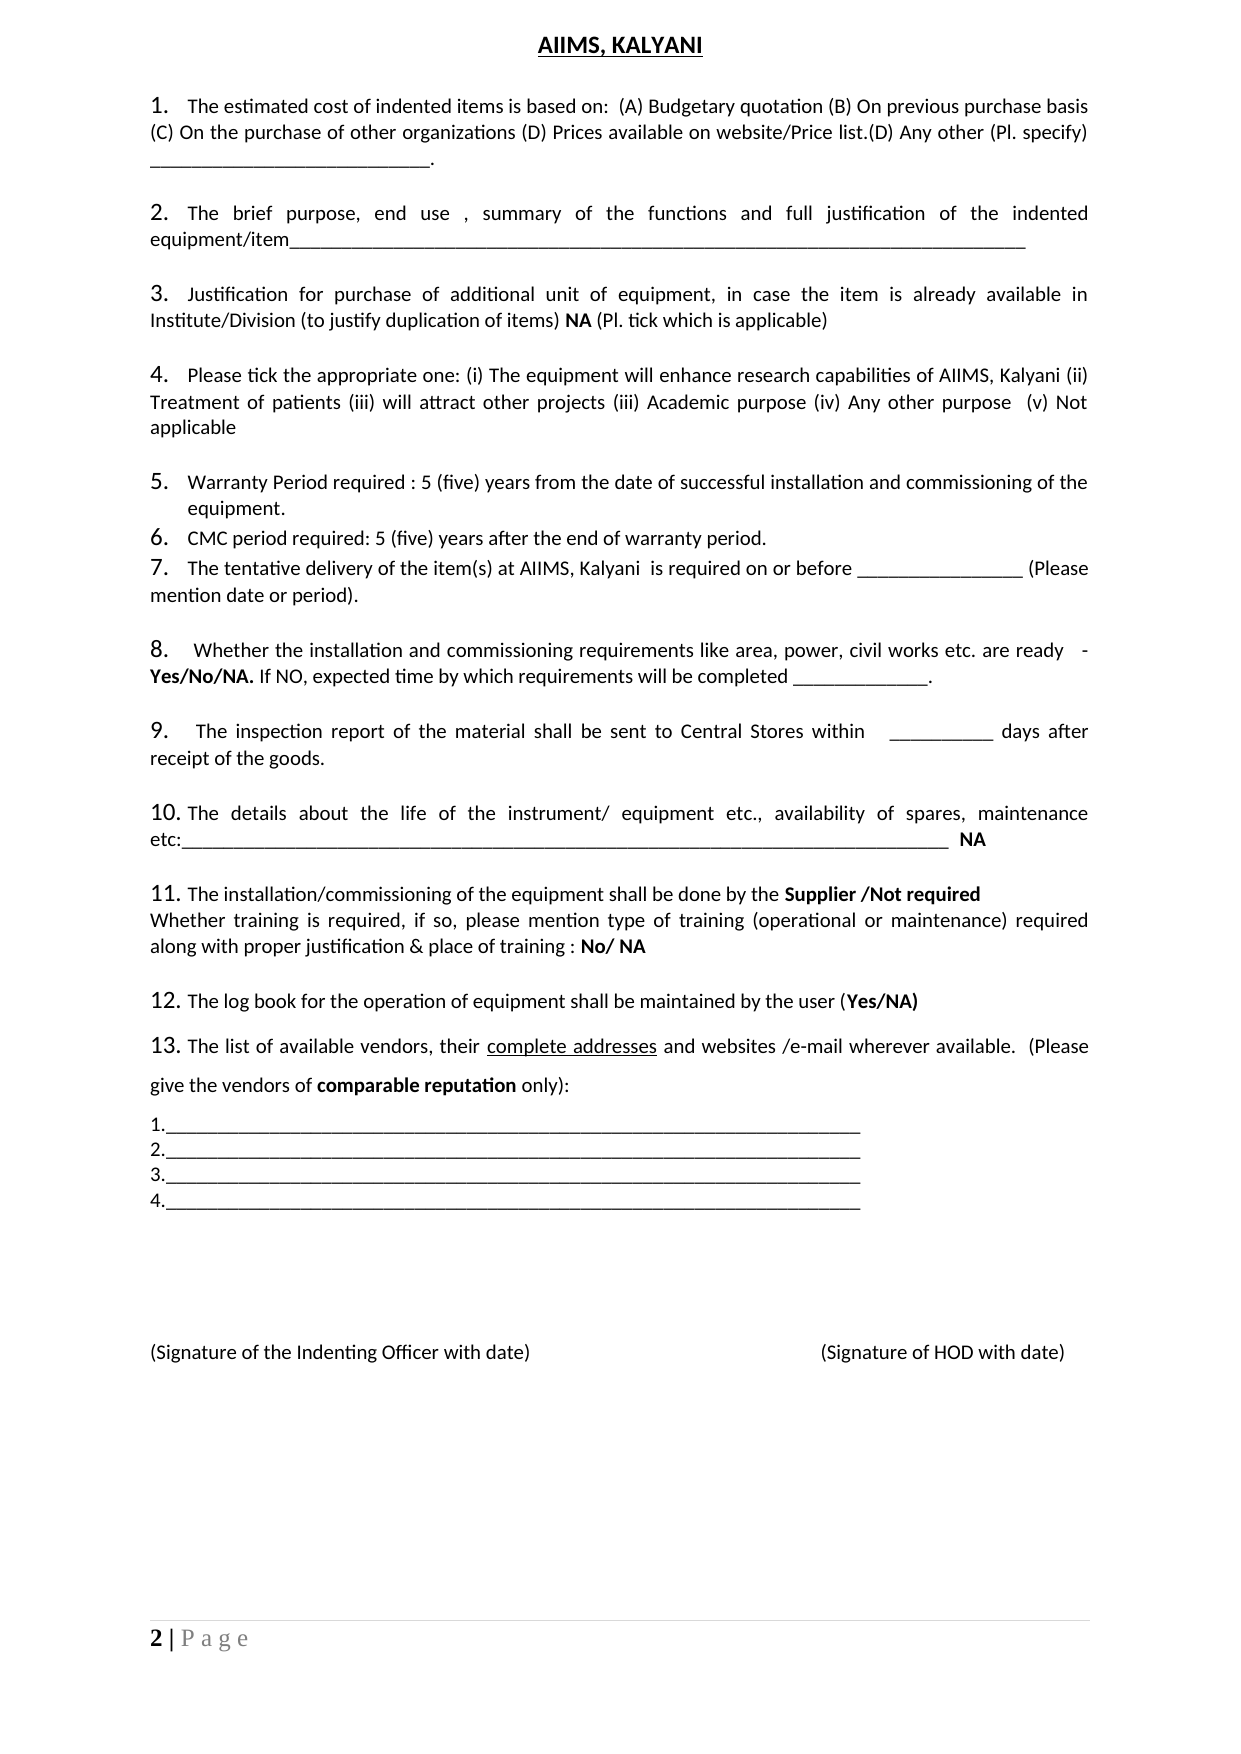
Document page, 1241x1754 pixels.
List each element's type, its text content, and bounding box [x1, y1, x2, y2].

list The details about the life of the instrument/ equipment etc., availability of spares, maintenance etc:__________________________________________________________________________ NA [150, 796, 1090, 852]
list The estimated cost of indented items is based on: (A) Budgetary quotation (B) On previous purchase basis (C) On the purchase of other organizations (D) Prices available on website/Price list.(D) Any other (Pl. specify) ___________________________. [150, 89, 1090, 170]
list The inspection report of the material shall be sent to Central Stores within __________ days after receipt of the goods. [150, 714, 1090, 770]
list Warranty Period required : 5 (five) years from the date of successful installation and commissioning of the equipment. [150, 465, 1090, 521]
list The log book for the operation of equipment shall be maintained by the user (Yes/NA) [150, 984, 1090, 1014]
list Whether the installation and commissioning requirements like area, power, civil works etc. are ready - Yes/No/NA. If NO, expected time by which requirements will be completed _____________. [150, 633, 1090, 689]
text 3.___________________________________________________________________ [150, 1162, 1090, 1187]
list Justification for purchase of additional unit of equipment, in case the item is already available in Institute/Division (to justify duplication of items) NA (Pl. tick which is applicable) [150, 277, 1090, 333]
list The list of available vendors, their complete addresses and websites /e-mail wherever available. (Please give the vendors of comparable reputation only): [150, 1029, 1090, 1098]
text 2.___________________________________________________________________ [150, 1136, 1090, 1162]
text (Signature of the Indenting Officer with date) (Signature of HOD with date) [150, 1339, 1090, 1365]
list CMC period required: 5 (five) years after the end of warranty period. [150, 521, 1090, 552]
list The installation/commissioning of the equipment shall be done by the Supplier /Not required [150, 877, 1090, 907]
text 1.___________________________________________________________________ [150, 1111, 1090, 1136]
list Please tick the appropriate one: (i) The equipment will enhance research capabilities of AIIMS, Kalyani (ii) Treatment of patients (iii) will attract other projects (iii) Academic purpose (iv) Any other purpose (v) Not applicable [150, 358, 1090, 440]
text Whether training is required, if so, please mention type of training (operational or maintenance) required along with proper justification & place of training : No/ NA [150, 907, 1090, 958]
text 4.___________________________________________________________________ [150, 1187, 1090, 1212]
list The brief purpose, end use , summary of the functions and full justification of the indented equipment/item_______________________________________________________________________ [150, 196, 1090, 252]
list The tentative delivery of the item(s) at AIIMS, Kalyani is required on or before ________________ (Please mention date or period). [150, 552, 1090, 607]
